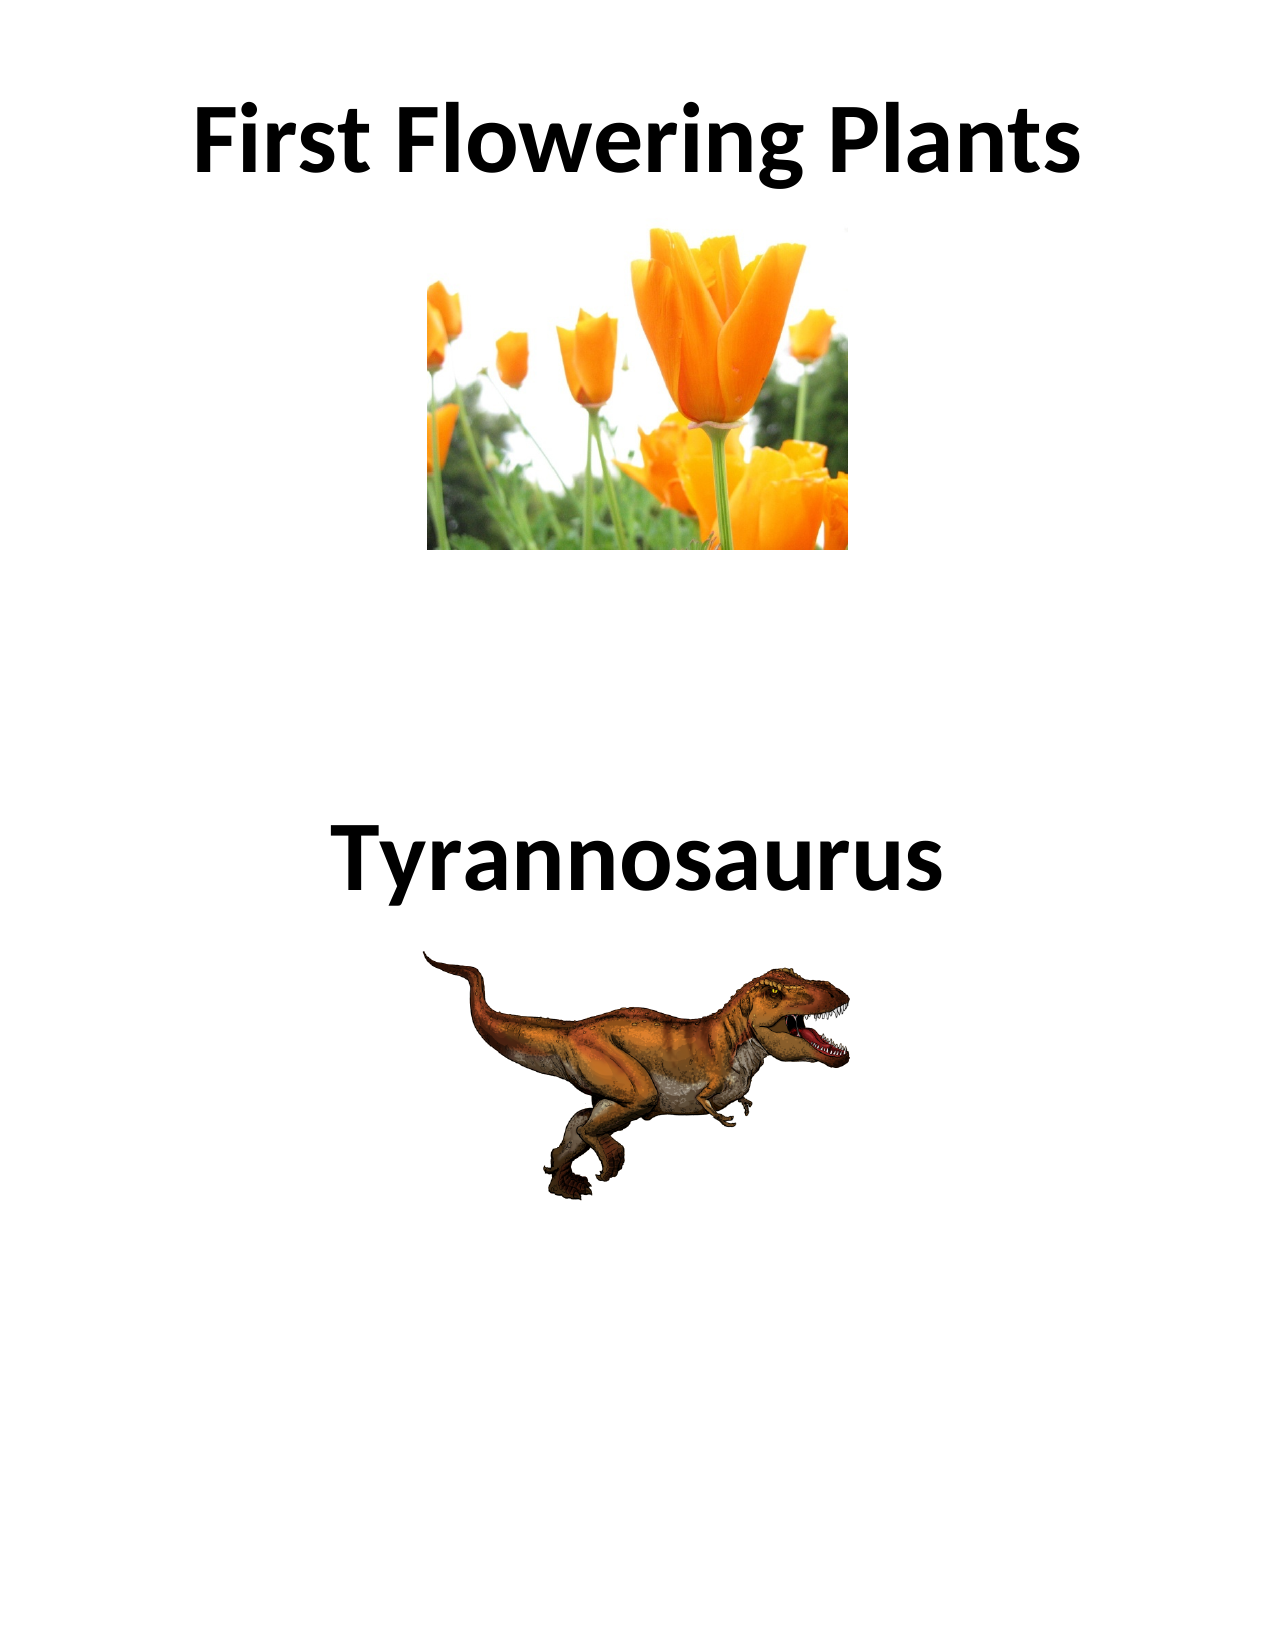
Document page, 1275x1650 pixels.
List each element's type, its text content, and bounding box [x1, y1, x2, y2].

table_header First Flowering Plants [64, 75, 1211, 793]
table_cell Tyrannosaurus [64, 794, 1211, 1472]
picture [427, 197, 848, 550]
picture [416, 915, 859, 1228]
